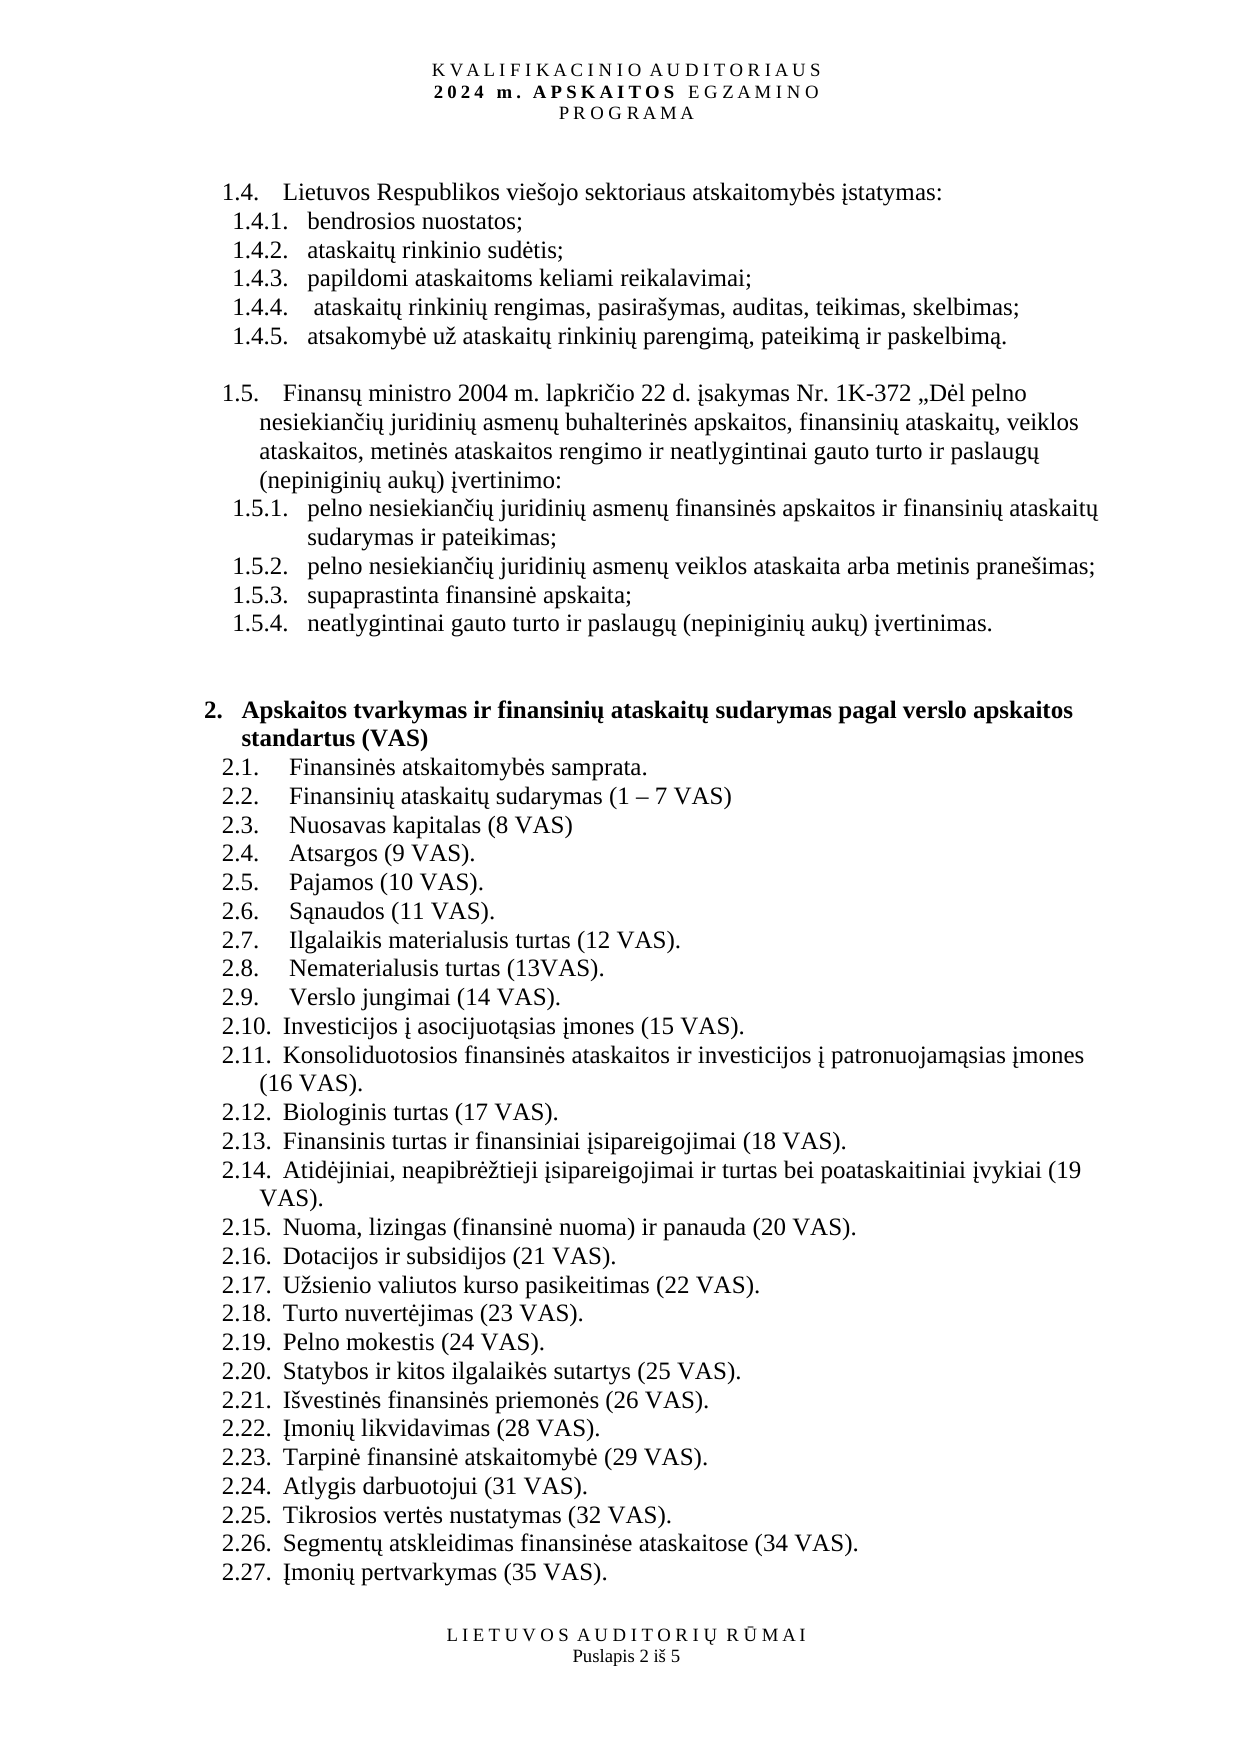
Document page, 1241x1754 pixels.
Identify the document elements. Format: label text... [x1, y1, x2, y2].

list Įmonių pertvarkymas (35 VAS). [222, 1557, 1104, 1586]
list Finansinis turtas ir finansiniai įsipareigojimai (18 VAS). [222, 1126, 1104, 1155]
list Finansinės atskaitomybės samprata. [222, 752, 1104, 781]
list Išvestinės finansinės priemonės (26 VAS). [222, 1385, 1104, 1413]
list Pelno mokestis (24 VAS). [222, 1327, 1104, 1356]
list Atidėjiniai, neapibrėžtieji įsipareigojimai ir turtas bei poataskaitiniai įvykiai (19 VAS). [222, 1155, 1104, 1212]
list pelno nesiekiančių juridinių asmenų veiklos ataskaita arba metinis pranešimas; [232, 551, 1104, 580]
list bendrosios nuostatos; [232, 206, 1104, 235]
list Tikrosios vertės nustatymas (32 VAS). [222, 1500, 1104, 1528]
list Nuoma, lizingas (finansinė nuoma) ir panauda (20 VAS). [222, 1212, 1104, 1241]
list neatlygintinai gauto turto ir paslaugų (nepiniginių aukų) įvertinimas. [232, 608, 1104, 637]
list Pajamos (10 VAS). [222, 867, 1104, 896]
list Konsoliduotosios finansinės ataskaitos ir investicijos į patronuojamąsias įmones (16 VAS). [222, 1040, 1104, 1097]
list Nematerialusis turtas (13VAS). [222, 953, 1104, 982]
list Įmonių likvidavimas (28 VAS). [222, 1413, 1104, 1442]
list atsakomybė už ataskaitų rinkinių parengimą, pateikimą ir paskelbimą. [232, 321, 1104, 350]
list Verslo jungimai (14 VAS). [222, 982, 1104, 1011]
list ataskaitų rinkinio sudėtis; [232, 235, 1104, 263]
list Finansinių ataskaitų sudarymas (1 – 7 VAS) [222, 781, 1104, 810]
list Biologinis turtas (17 VAS). [222, 1097, 1104, 1126]
list Sąnaudos (11 VAS). [222, 896, 1104, 925]
list Užsienio valiutos kurso pasikeitimas (22 VAS). [222, 1270, 1104, 1298]
list Dotacijos ir subsidijos (21 VAS). [222, 1241, 1104, 1270]
list Ilgalaikis materialusis turtas (12 VAS). [222, 925, 1104, 953]
list Turto nuvertėjimas (23 VAS). [222, 1298, 1104, 1327]
list Atlygis darbuotojui (31 VAS). [222, 1471, 1104, 1500]
list Lietuvos Respublikos viešojo sektoriaus atskaitomybės įstatymas: [222, 177, 1104, 206]
list Statybos ir kitos ilgalaikės sutartys (25 VAS). [222, 1356, 1104, 1385]
list Nuosavas kapitalas (8 VAS) [222, 810, 1104, 838]
list supaprastinta finansinė apskaita; [232, 580, 1104, 608]
list Investicijos į asocijuotąsias įmones (15 VAS). [222, 1011, 1104, 1040]
list ataskaitų rinkinių rengimas, pasirašymas, auditas, teikimas, skelbimas; [232, 292, 1104, 321]
list Tarpinė finansinė atskaitomybė (29 VAS). [222, 1442, 1104, 1471]
list Finansų ministro 2004 m. lapkričio 22 d. įsakymas Nr. 1K-372 „Dėl pelno nesiekiančių juridinių asmenų buhalterinės apskaitos, finansinių ataskaitų, veiklos ataskaitos, metinės ataskaitos rengimo ir neatlygintinai gauto turto ir paslaugų (nepiniginių aukų) įvertinimo: [222, 378, 1104, 493]
list papildomi ataskaitoms keliami reikalavimai; [232, 263, 1104, 292]
list pelno nesiekiančių juridinių asmenų finansinės apskaitos ir finansinių ataskaitų sudarymas ir pateikimas; [232, 493, 1104, 551]
list Segmentų atskleidimas finansinėse ataskaitose (34 VAS). [222, 1528, 1104, 1557]
list Atsargos (9 VAS). [222, 838, 1104, 867]
list Apskaitos tvarkymas ir finansinių ataskaitų sudarymas pagal verslo apskaitos standartus (VAS) [204, 695, 1104, 752]
